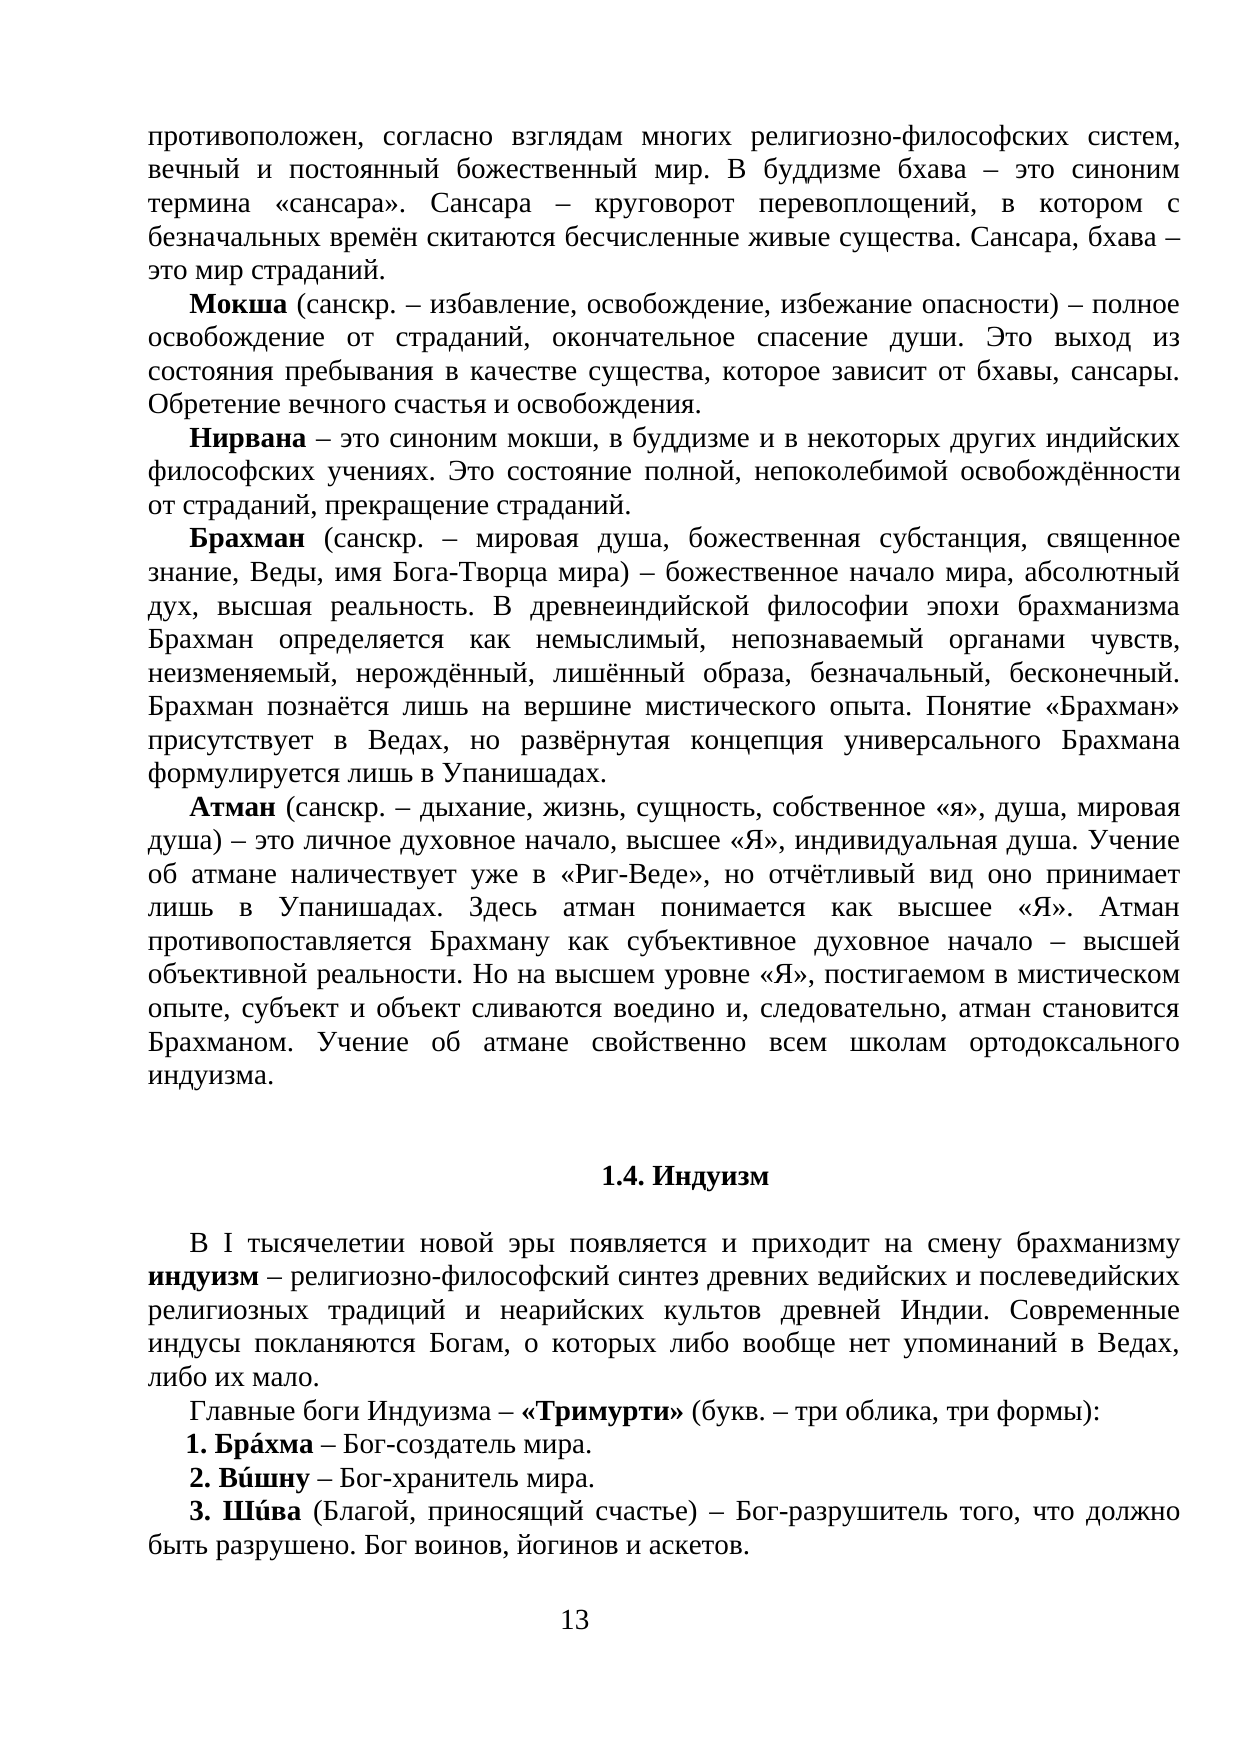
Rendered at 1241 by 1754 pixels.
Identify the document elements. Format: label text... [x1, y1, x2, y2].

text 2. Вúшну – Бог-хранитель мира. [189, 1460, 1181, 1493]
text Нирвана – это синоним мокши, в буддизме и в некоторых других индийских философских учениях. Это состояние полной, непоколебимой освобождённости от страданий, прекращение страданий. [148, 420, 1181, 521]
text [148, 118, 1181, 286]
text Атман (санскр. – дыхание, жизнь, сущность, собственное «я», душа, мировая душа) – это личное духовное начало, высшее «Я», индивидуальная душа. Учение об атмане наличествует уже в «Риг-Веде», но отчётливый вид оно принимает лишь в Упанишадах. Здесь атман понимается как высшее «Я». Атман противопоставляется Брахману как субъективное духовное начало – высшей объективной реальности. Но на высшем уровне «Я», постигаемом в мистическом опыте, субъект и объект сливаются воедино и, следовательно, атман становится Брахманом. Учение об атмане свойственно всем школам ортодоксального индуизма. [148, 789, 1181, 1091]
text Брахман (санскр. – мировая душа, божественная субстанция, священное знание, Веды, имя Бога-Творца мира) – божественное начало мира, абсолютный дух, высшая реальность. В древнеиндийской философии эпохи брахманизма Брахман определяется как немыслимый, непознаваемый органами чувств, неизменяемый, нерождённый, лишённый образа, безначальный, бесконечный. Брахман познаётся лишь на вершине мистического опыта. Понятие «Брахман» присутствует в Ведах, но развёрнутая концепция универсального Брахмана формулируется лишь в Упанишадах. [148, 521, 1181, 789]
text В I тысячелетии новой эры появляется и приходит на смену брахманизму индуизм – религиозно-философский синтез древних ведийских и послеведийских религиозных традиций и неарийских культов древней Индии. Современные индусы покланяются Богам, о которых либо вообще нет упоминаний в Ведах, либо их мало. [148, 1225, 1181, 1393]
text 3. Шúва (Благой, приносящий счастье) – Бог-разрушитель того, что должно быть разрушено. Бог воинов, йогинов и аскетов. [148, 1493, 1181, 1560]
text Главные боги Индуизма – «Тримурти» (букв. – три облика, три формы): [148, 1393, 1181, 1426]
text Мокша (санскр. – избавление, освобождение, избежание опасности) – полное освобождение от страданий, окончательное спасение души. Это выход из состояния пребывания в качестве существа, которое зависит от бхавы, сансары. Обретение вечного счастья и освобождения. [148, 286, 1181, 420]
text 1.4. Индуизм [148, 1158, 1181, 1191]
text 1. Брáхма – Бог-создатель мира. [185, 1426, 1181, 1460]
